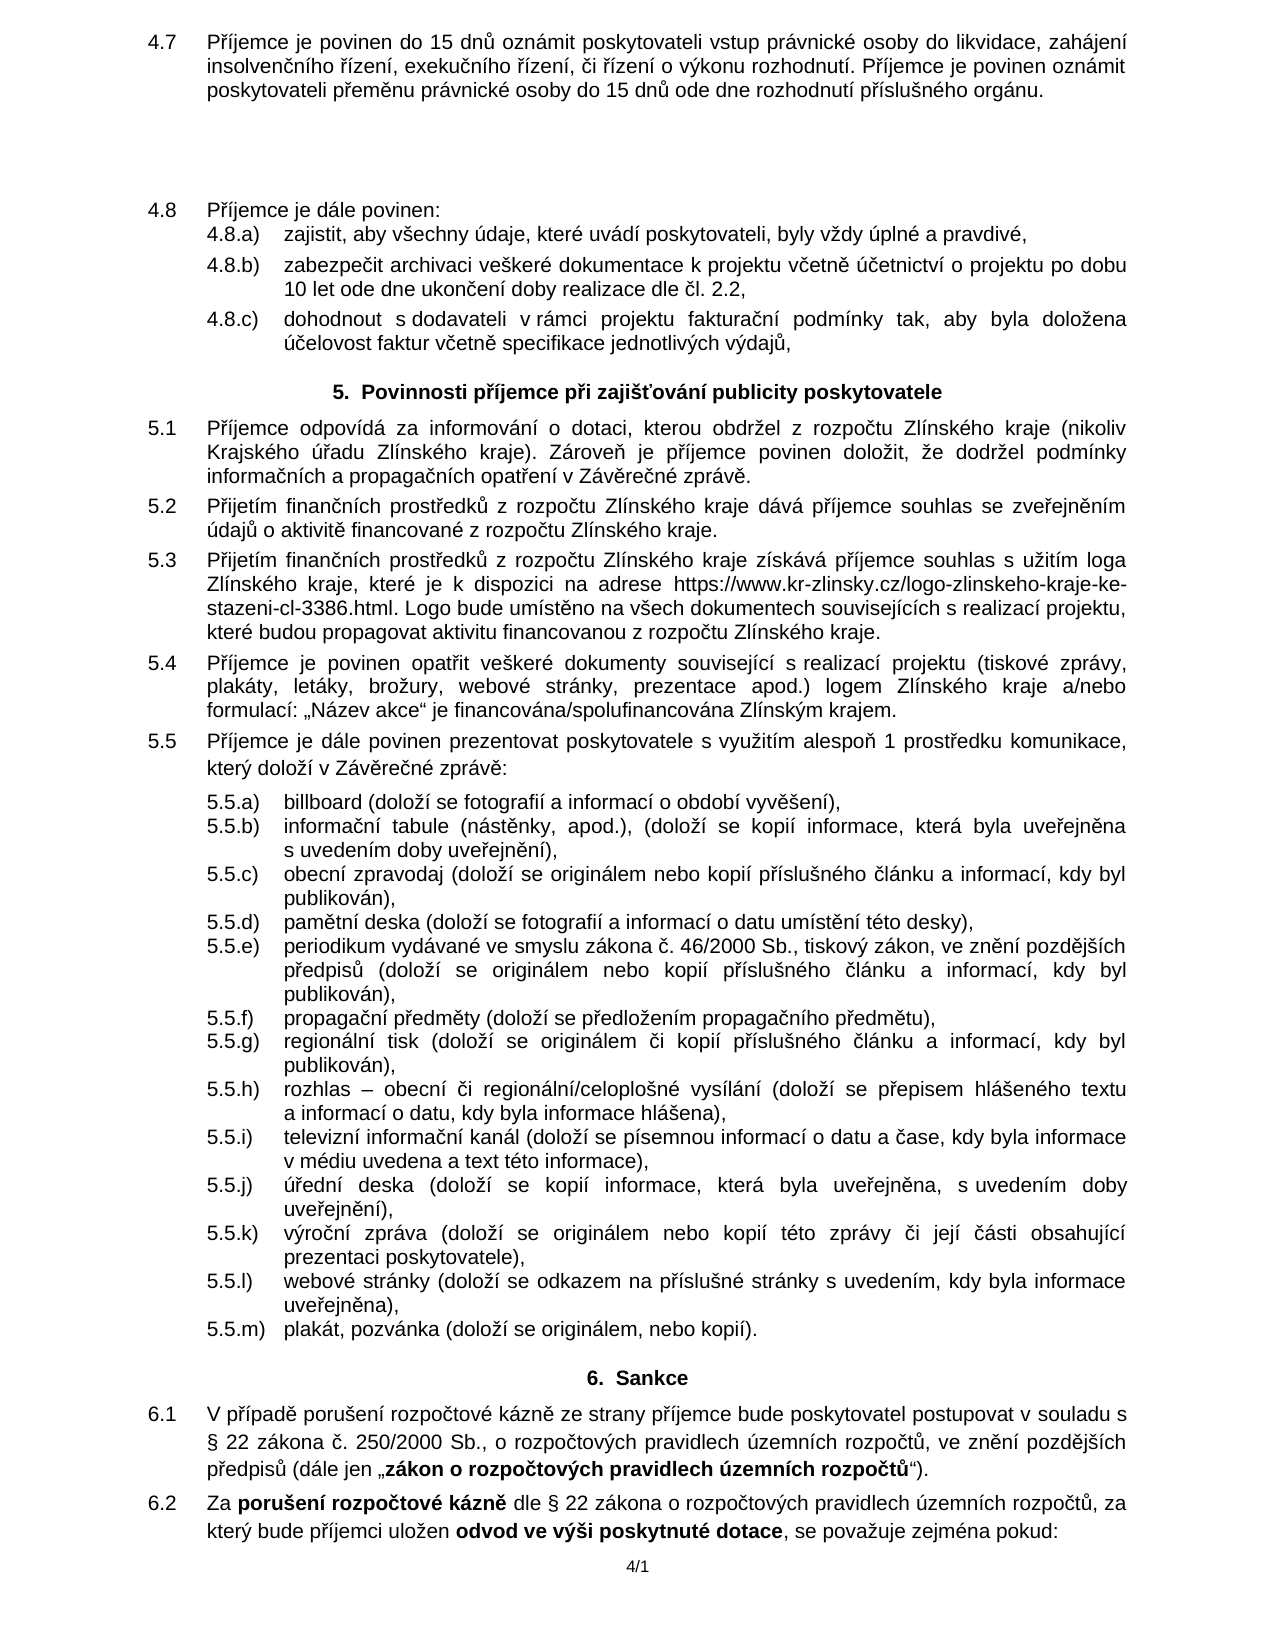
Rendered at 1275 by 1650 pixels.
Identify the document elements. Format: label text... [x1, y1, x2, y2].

text 5.5.g) regionální tisk (doloží se originálem či kopií příslušného článku a informací, kdy byl publikován), [207, 1029, 1127, 1077]
text 6.2 Za porušení rozpočtové kázně dle § 22 zákona o rozpočtových pravidlech územních rozpočtů, za který bude příjemci uložen odvod ve výši poskytnuté dotace, se považuje zejména pokud: [148, 1491, 1127, 1542]
text 5.5.j) úřední deska (doloží se kopií informace, která byla uveřejněna, s uvedením doby uveřejnění), [207, 1173, 1127, 1221]
text 4.8.b) zabezpečit archivaci veškeré dokumentace k projektu včetně účetnictví o projektu po dobu 10 let ode dne ukončení doby realizace dle čl. 2.2, [207, 252, 1127, 300]
text 5. Povinnosti příjemce při zajišťování publicity poskytovatele [148, 379, 1127, 403]
text 5.5.b) informační tabule (nástěnky, apod.), (doloží se kopií informace, která byla uveřejněna s uvedením doby uveřejnění), [207, 814, 1127, 862]
text 6.1 V případě porušení rozpočtové kázně ze strany příjemce bude poskytovatel postupovat v souladu s § 22 zákona č. 250/2000 Sb., o rozpočtových pravidlech územních rozpočtů, ve znění pozdějších předpisů (dále jen „zákon o rozpočtových pravidlech územních rozpočtů“). [148, 1402, 1127, 1481]
text 5.5.l) webové stránky (doloží se odkazem na příslušné stránky s uvedením, kdy byla informace uveřejněna), [207, 1269, 1127, 1317]
text 5.4 Příjemce je povinen opatřit veškeré dokumenty související s realizací projektu (tiskové zprávy, plakáty, letáky, brožury, webové stránky, prezentace apod.) logem Zlínského kraje a/nebo formulací: „Název akce“ je financována/spolufinancována Zlínským krajem. [148, 650, 1127, 722]
text 5.5.a) billboard (doloží se fotografií a informací o období vyvěšení), [207, 790, 1127, 814]
text 5.5.h) rozhlas – obecní či regionální/celoplošné vysílání (doloží se přepisem hlášeného textu a informací o datu, kdy byla informace hlášena), [207, 1077, 1127, 1125]
text 5.3 Přijetím finančních prostředků z rozpočtu Zlínského kraje získává příjemce souhlas s užitím loga Zlínského kraje, které je k dispozici na adrese https://www.kr-zlinsky.cz/logo-zlinskeho-kraje-ke-stazeni-cl-3386.html. Logo bude umístěno na všech dokumentech souvisejících s realizací projektu, které budou propagovat aktivitu financovanou z rozpočtu Zlínského kraje. [148, 548, 1127, 644]
text 5.5.f) propagační předměty (doloží se předložením propagačního předmětu), [207, 1005, 1127, 1029]
text 5.5.e) periodikum vydávané ve smyslu zákona č. 46/2000 Sb., tiskový zákon, ve znění pozdějších předpisů (doloží se originálem nebo kopií příslušného článku a informací, kdy byl publikován), [207, 933, 1127, 1005]
text 5.5.c) obecní zpravodaj (doloží se originálem nebo kopií příslušného článku a informací, kdy byl publikován), [207, 862, 1127, 909]
text 6. Sankce [148, 1366, 1127, 1390]
text 4.7 Příjemce je povinen do 15 dnů oznámit poskytovateli vstup právnické osoby do likvidace, zahájení insolvenčního řízení, exekučního řízení, či řízení o výkonu rozhodnutí. Příjemce je povinen oznámit poskytovateli přeměnu právnické osoby do 15 dnů ode dne rozhodnutí příslušného orgánu. [148, 29, 1127, 101]
text 5.5.k) výroční zpráva (doloží se originálem nebo kopií této zprávy či její části obsahující prezentaci poskytovatele), [207, 1221, 1127, 1269]
text 5.5 Příjemce je dále povinen prezentovat poskytovatele s využitím alespoň 1 prostředku komunikace, který doloží v Závěrečné zprávě: [148, 728, 1127, 780]
text 5.5.m) plakát, pozvánka (doloží se originálem, nebo kopií). [207, 1317, 1127, 1341]
text 5.1 Příjemce odpovídá za informování o dotaci, kterou obdržel z rozpočtu Zlínského kraje (nikoliv Krajského úřadu Zlínského kraje). Zároveň je příjemce povinen doložit, že dodržel podmínky informačních a propagačních opatření v Závěrečné zprávě. [148, 416, 1127, 488]
text 5.5.d) pamětní deska (doloží se fotografií a informací o datu umístění této desky), [207, 909, 1127, 933]
text 4.8 Příjemce je dále povinen: [148, 198, 1127, 222]
text 5.5.i) televizní informační kanál (doloží se písemnou informací o datu a čase, kdy byla informace v médiu uvedena a text této informace), [207, 1125, 1127, 1173]
text 4.8.c) dohodnout s dodavateli v rámci projektu fakturační podmínky tak, aby byla doložena účelovost faktur včetně specifikace jednotlivých výdajů, [207, 307, 1127, 354]
text 4.8.a) zajistit, aby všechny údaje, které uvádí poskytovateli, byly vždy úplné a pravdivé, [207, 222, 1127, 246]
text 5.2 Přijetím finančních prostředků z rozpočtu Zlínského kraje dává příjemce souhlas se zveřejněním údajů o aktivitě financované z rozpočtu Zlínského kraje. [148, 494, 1127, 542]
